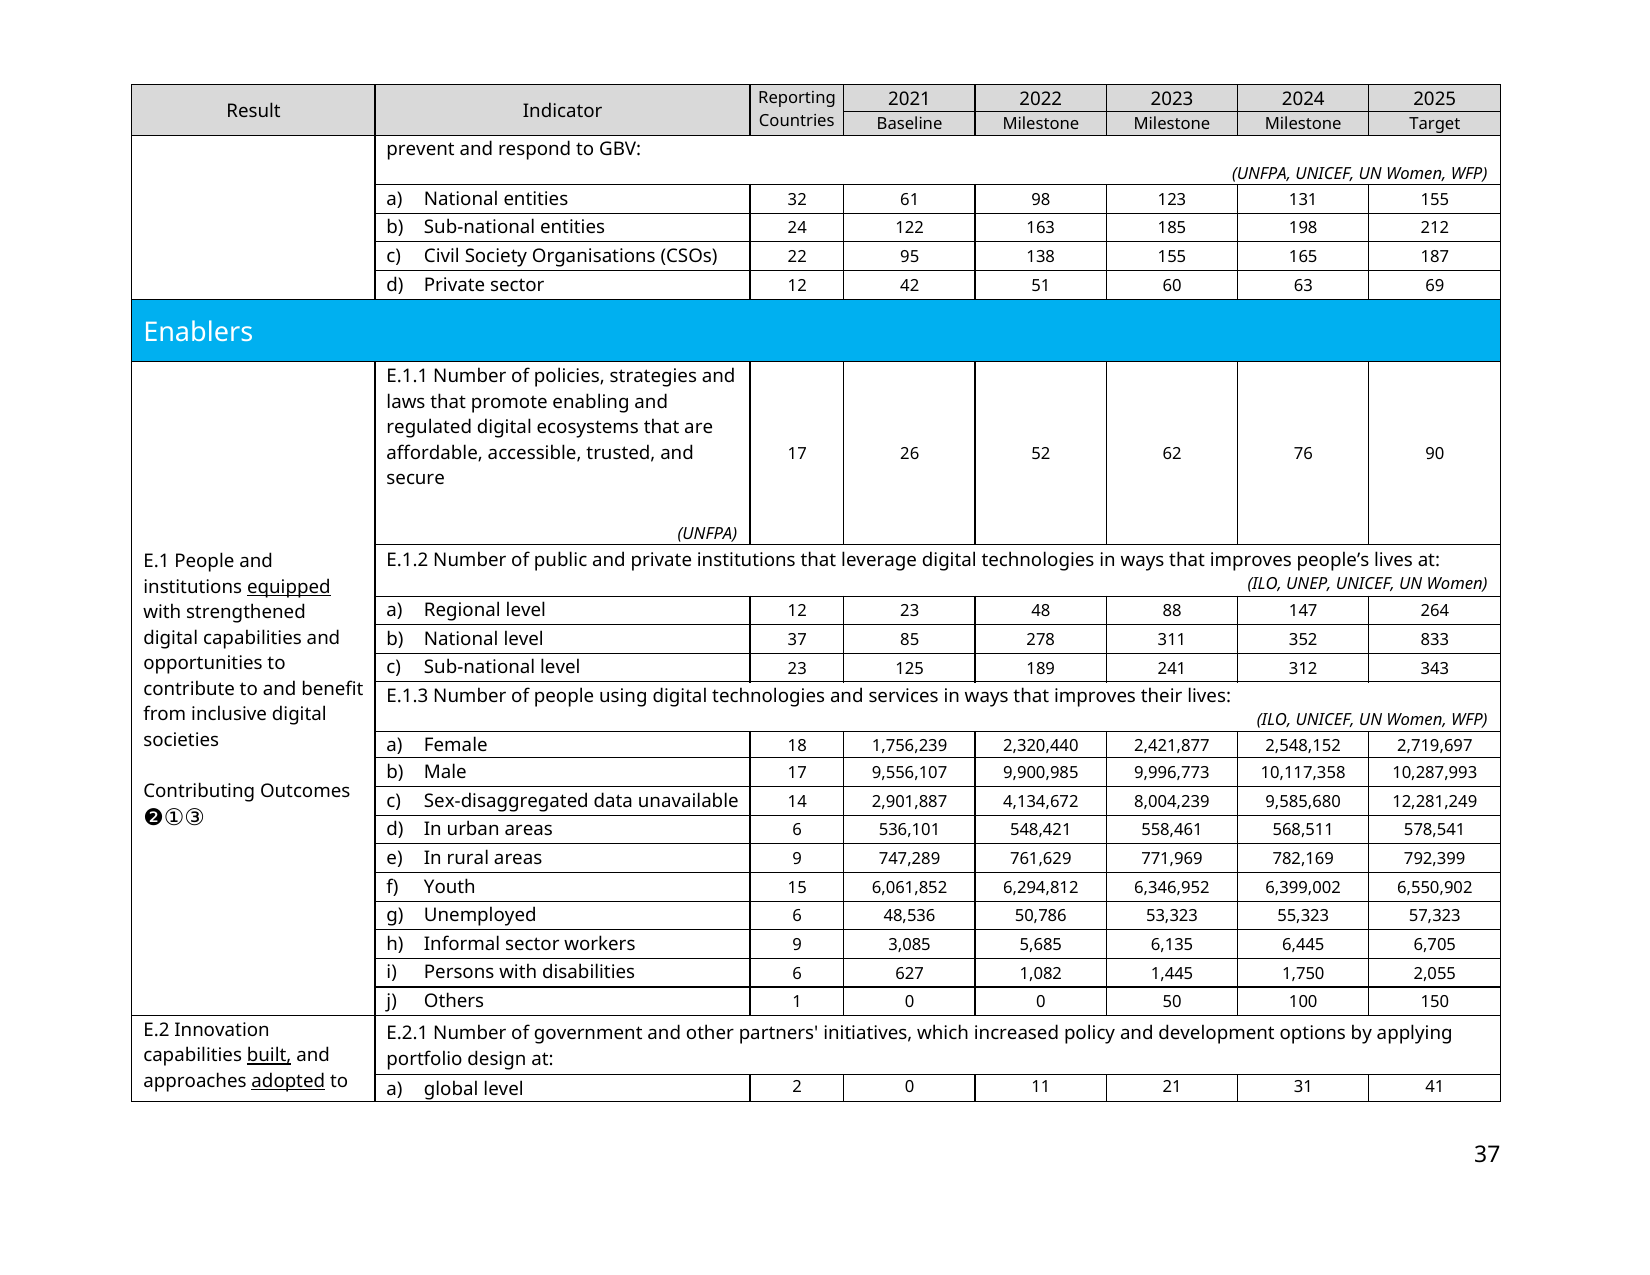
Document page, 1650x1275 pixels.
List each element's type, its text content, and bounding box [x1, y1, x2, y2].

table_header 2024 [1238, 85, 1368, 111]
table_cell Regional level [376, 597, 749, 624]
table_cell 61 [844, 185, 974, 213]
table_cell 241 [1107, 654, 1237, 681]
table_cell Civil Society Organisations (CSOs) [376, 242, 749, 270]
table_cell 15 [751, 873, 843, 901]
table_cell 10,287,993 [1369, 758, 1500, 786]
table_cell 771,969 [1107, 844, 1237, 872]
table_header 2021 [844, 85, 974, 111]
table_cell 6,550,902 [1369, 873, 1500, 901]
table_cell 42 [844, 271, 974, 298]
table_cell 189 [976, 654, 1106, 681]
table_cell Milestone [1107, 112, 1237, 135]
table_cell 9,900,985 [976, 758, 1106, 786]
table_cell 343 [1369, 654, 1500, 681]
table_cell 9 [751, 930, 843, 958]
table_cell 9,585,680 [1238, 787, 1368, 814]
table_cell 833 [1369, 625, 1500, 653]
table_cell 50,786 [976, 902, 1106, 929]
table_cell 792,399 [1369, 844, 1500, 872]
table_cell 48,536 [844, 902, 974, 929]
table_cell 0 [976, 988, 1106, 1015]
table_cell Milestone [976, 112, 1106, 135]
table_cell 12,281,249 [1369, 787, 1500, 814]
table_cell 53,323 [1107, 902, 1237, 929]
table_cell 536,101 [844, 816, 974, 843]
table_cell 14 [751, 787, 843, 814]
table_header Result [132, 85, 374, 135]
table_cell 782,169 [1238, 844, 1368, 872]
table_cell 23 [751, 654, 843, 681]
table_cell Enablers [132, 300, 1500, 361]
table_header 2025 [1369, 85, 1500, 111]
table_cell 165 [1238, 242, 1368, 270]
table_cell 352 [1238, 625, 1368, 653]
table_cell 60 [1107, 271, 1237, 298]
table_cell Milestone [1238, 112, 1368, 135]
table_cell 0 [844, 988, 974, 1015]
table_cell 9,996,773 [1107, 758, 1237, 786]
table_cell In urban areas [376, 816, 749, 843]
table_cell 22 [751, 242, 843, 270]
table_cell 747,289 [844, 844, 974, 872]
table_cell 578,541 [1369, 816, 1500, 843]
table_cell 12 [751, 271, 843, 298]
table_cell 24 [751, 214, 843, 241]
table_cell 2,719,697 [1369, 732, 1500, 757]
table_cell Male [376, 758, 749, 786]
table_cell 41 [1369, 1075, 1500, 1101]
table_cell 264 [1369, 597, 1500, 624]
table_cell 17 [751, 758, 843, 786]
table_cell National level [376, 625, 749, 653]
table_cell 1 [751, 988, 843, 1015]
table_cell 95 [844, 242, 974, 270]
table_cell Female [376, 732, 749, 757]
table_cell Target [1369, 112, 1500, 135]
table_cell 4,134,672 [976, 787, 1106, 814]
table_cell 548,421 [976, 816, 1106, 843]
table_cell 163 [976, 214, 1106, 241]
table_cell 55,323 [1238, 902, 1368, 929]
table_cell 627 [844, 959, 974, 986]
table_cell 138 [976, 242, 1106, 270]
table_cell 187 [1369, 242, 1500, 270]
table_cell 761,629 [976, 844, 1106, 872]
table_cell 90 [1369, 362, 1500, 544]
table_cell 185 [1107, 214, 1237, 241]
table_cell 50 [1107, 988, 1237, 1015]
table_cell 2 [751, 1075, 843, 1101]
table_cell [376, 136, 1500, 184]
table_cell Youth [376, 873, 749, 901]
table_cell 150 [1369, 988, 1500, 1015]
table_cell 558,461 [1107, 816, 1237, 843]
table_cell 21 [1107, 1075, 1237, 1101]
table_cell 2,055 [1369, 959, 1500, 986]
table_cell 23 [844, 597, 974, 624]
table_cell 0 [844, 1075, 974, 1101]
table_cell 62 [1107, 362, 1237, 544]
table_cell 123 [1107, 185, 1237, 213]
table_cell 31 [1238, 1075, 1368, 1101]
table_cell Baseline [844, 112, 974, 135]
table_cell 98 [976, 185, 1106, 213]
table_header 2022 [976, 85, 1106, 111]
table_cell Private sector [376, 271, 749, 298]
table_cell 2,901,887 [844, 787, 974, 814]
table_cell 155 [1107, 242, 1237, 270]
table_cell 212 [1369, 214, 1500, 241]
table_cell 1,445 [1107, 959, 1237, 986]
table_cell 6 [751, 959, 843, 986]
table_cell 147 [1238, 597, 1368, 624]
table_cell E.1.2 Number of public and private institutions that leverage digital technologies in ways that improves people’s lives at: (ILO, UNEP, UNICEF, UN Women) [376, 545, 1500, 596]
table_cell Sex-disaggregated data unavailable [376, 787, 749, 814]
table_cell 85 [844, 625, 974, 653]
table_cell Informal sector workers [376, 930, 749, 958]
table_cell 6 [751, 902, 843, 929]
table_cell 2,421,877 [1107, 732, 1237, 757]
table_cell 1,756,239 [844, 732, 974, 757]
table_cell 69 [1369, 271, 1500, 298]
table_cell 63 [1238, 271, 1368, 298]
table_cell 6,294,812 [976, 873, 1106, 901]
table_cell 2,548,152 [1238, 732, 1368, 757]
table_cell 9,556,107 [844, 758, 974, 786]
table_cell 125 [844, 654, 974, 681]
table_cell 2,320,440 [976, 732, 1106, 757]
table_cell 6,445 [1238, 930, 1368, 958]
table_cell 100 [1238, 988, 1368, 1015]
table_cell 131 [1238, 185, 1368, 213]
table_cell 52 [976, 362, 1106, 544]
table_cell National entities [376, 185, 749, 213]
table_cell 57,323 [1369, 902, 1500, 929]
table_cell 76 [1238, 362, 1368, 544]
table_cell global level [376, 1075, 749, 1101]
table_cell 51 [976, 271, 1106, 298]
table_cell 3,085 [844, 930, 974, 958]
table_cell E.2.1 Number of government and other partners' initiatives, which increased policy and development options by applying portfolio design at: [376, 1016, 1500, 1074]
table_cell 18 [751, 732, 843, 757]
table_cell E.1.3 Number of people using digital technologies and services in ways that improves their lives: (ILO, UNICEF, UN Women, WFP) [376, 682, 1500, 731]
table_cell 6,705 [1369, 930, 1500, 958]
table_cell 88 [1107, 597, 1237, 624]
table_cell 198 [1238, 214, 1368, 241]
table_cell 32 [751, 185, 843, 213]
table_cell 155 [1369, 185, 1500, 213]
table_cell 6,135 [1107, 930, 1237, 958]
table_cell 17 [751, 362, 843, 544]
table_cell 26 [844, 362, 974, 544]
table_cell 312 [1238, 654, 1368, 681]
table_cell 9 [751, 844, 843, 872]
table_cell Sub-national entities [376, 214, 749, 241]
table_cell 8,004,239 [1107, 787, 1237, 814]
table_cell In rural areas [376, 844, 749, 872]
table_cell 37 [751, 625, 843, 653]
table_cell 6,346,952 [1107, 873, 1237, 901]
table_cell 6,061,852 [844, 873, 974, 901]
table_header Reporting Countries [751, 85, 843, 135]
table_cell E.1.1 Number of policies, strategies and laws that promote enabling and regulated digital ecosystems that are affordable, accessible, trusted, and secure (UNFPA) [376, 362, 749, 544]
table_cell 12 [751, 597, 843, 624]
table_cell 10,117,358 [1238, 758, 1368, 786]
table_header 2023 [1107, 85, 1237, 111]
table_cell Others [376, 988, 749, 1015]
table_cell E.2 Innovation capabilities built, and approaches adopted to expand policy options at global, regional, national and sub-national levels Contributing Outcomes ❶②③ [132, 1016, 374, 1101]
table_cell 6 [751, 816, 843, 843]
table_cell Sub-national level [376, 654, 749, 681]
table_header Indicator [376, 85, 749, 135]
table_cell 278 [976, 625, 1106, 653]
table_cell 122 [844, 214, 974, 241]
table_cell 48 [976, 597, 1106, 624]
table_cell 1,750 [1238, 959, 1368, 986]
table_cell 1,082 [976, 959, 1106, 986]
table_cell 6,399,002 [1238, 873, 1368, 901]
table_cell 311 [1107, 625, 1237, 653]
table_cell E.1 People and institutions equipped with strengthened digital capabilities and opportunities to contribute to and benefit from inclusive digital societies Contributing Outcomes ❷①③ [132, 362, 374, 1015]
table_cell 5,685 [976, 930, 1106, 958]
table_cell 568,511 [1238, 816, 1368, 843]
table_cell 11 [976, 1075, 1106, 1101]
table_cell Persons with disabilities [376, 959, 749, 986]
table_cell Unemployed [376, 902, 749, 929]
